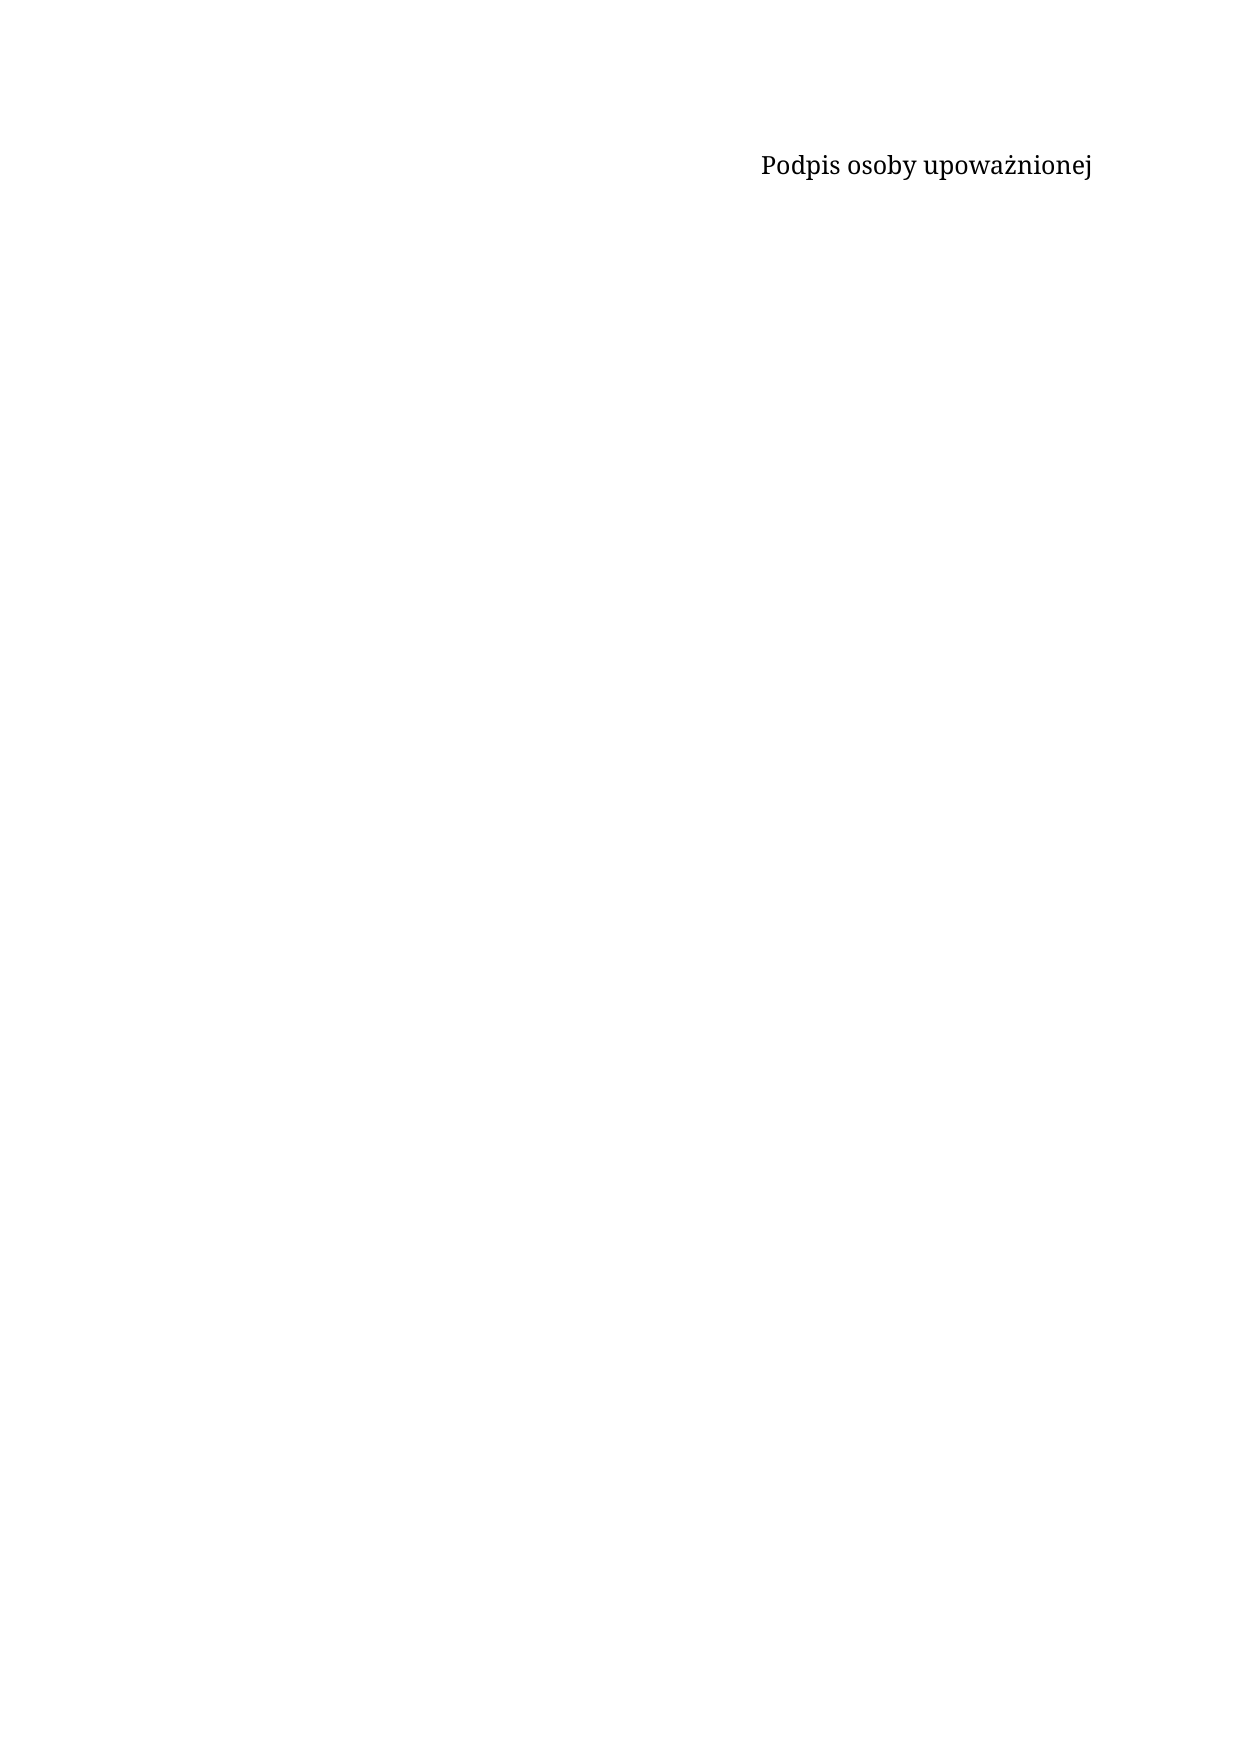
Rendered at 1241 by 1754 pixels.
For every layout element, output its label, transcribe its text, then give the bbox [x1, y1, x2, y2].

text Podpis osoby upoważnionej [148, 148, 1093, 182]
